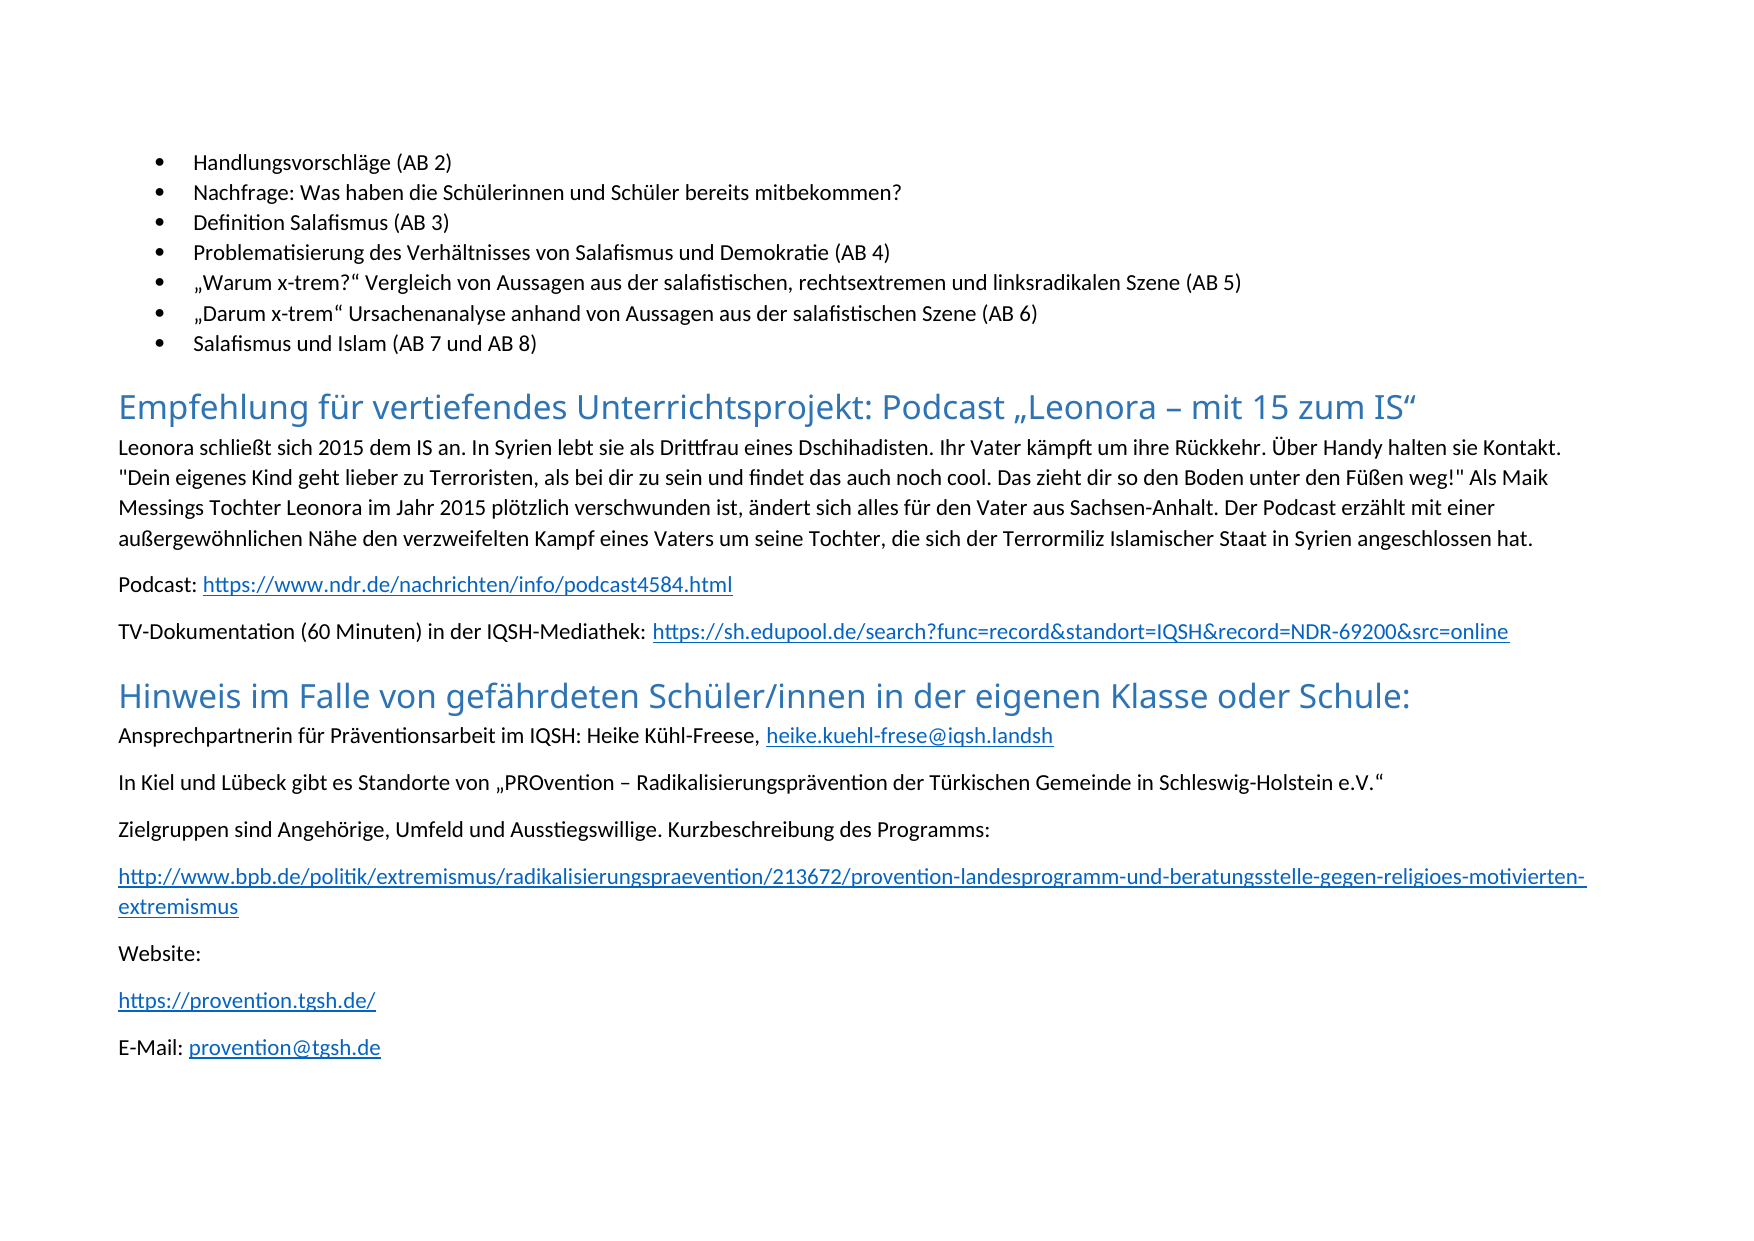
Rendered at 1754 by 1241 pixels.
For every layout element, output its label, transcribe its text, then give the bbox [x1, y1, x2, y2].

text In Kiel und Lübeck gibt es Standorte von „PROvention – Radikalisierungsprävention der Türkischen Gemeinde in Schleswig-Holstein e.V.“ [118, 768, 1606, 796]
text Leonora schließt sich 2015 dem IS an. In Syrien lebt sie als Drittfrau eines Dschihadisten. Ihr Vater kämpft um ihre Rückkehr. Über Handy halten sie Kontakt. "Dein eigenes Kind geht lieber zu Terroristen, als bei dir zu sein und findet das auch noch cool. Das zieht dir so den Boden unter den Füßen weg!" Als Maik Messings Tochter Leonora im Jahr 2015 plötzlich verschwunden ist, ändert sich alles für den Vater aus Sachsen-Anhalt. Der Podcast erzählt mit einer außergewöhnlichen Nähe den verzweifelten Kampf eines Vaters um seine Tochter, die sich der Terrormiliz Islamischer Staat in Syrien angeschlossen hat. [118, 433, 1606, 552]
list Definition Salafismus (AB 3) [156, 208, 1606, 236]
text http://www.bpb.de/politik/extremismus/radikalisierungspraevention/213672/provention-landesprogramm-und-beratungsstelle-gegen-religioes-motivierten-extremismus [118, 862, 1606, 920]
text TV-Dokumentation (60 Minuten) in der IQSH-Mediathek: https://sh.edupool.de/search?func=record&standort=IQSH&record=NDR-69200&src=online [118, 617, 1606, 645]
list Problematisierung des Verhältnisses von Salafismus und Demokratie (AB 4) [156, 238, 1606, 266]
list Salafismus und Islam (AB 7 und AB 8) [156, 329, 1606, 357]
list Nachfrage: Was haben die Schülerinnen und Schüler bereits mitbekommen? [156, 178, 1606, 206]
list „Warum x-trem?“ Vergleich von Aussagen aus der salafistischen, rechtsextremen und linksradikalen Szene (AB 5) [156, 268, 1606, 296]
text Ansprechpartnerin für Präventionsarbeit im IQSH: Heike Kühl-Freese, heike.kuehl-frese@iqsh.landsh [118, 722, 1606, 749]
list „Darum x-trem“ Ursachenanalyse anhand von Aussagen aus der salafistischen Szene (AB 6) [156, 299, 1606, 327]
text https://provention.tgsh.de/ [118, 986, 1606, 1014]
subtitle Hinweis im Falle von gefährdeten Schüler/innen in der eigenen Klasse oder Schule: [118, 673, 1606, 718]
list Handlungsvorschläge (AB 2) [156, 148, 1606, 176]
text Website: [118, 939, 1606, 967]
text Zielgruppen sind Angehörige, Umfeld und Ausstiegswillige. Kurzbeschreibung des Programms: [118, 815, 1606, 843]
text Podcast: https://www.ndr.de/nachrichten/info/podcast4584.html [118, 571, 1606, 598]
subtitle Empfehlung für vertiefendes Unterrichtsprojekt: Podcast „Leonora – mit 15 zum IS“ [118, 384, 1606, 429]
text E-Mail: provention@tgsh.de [118, 1033, 1606, 1061]
